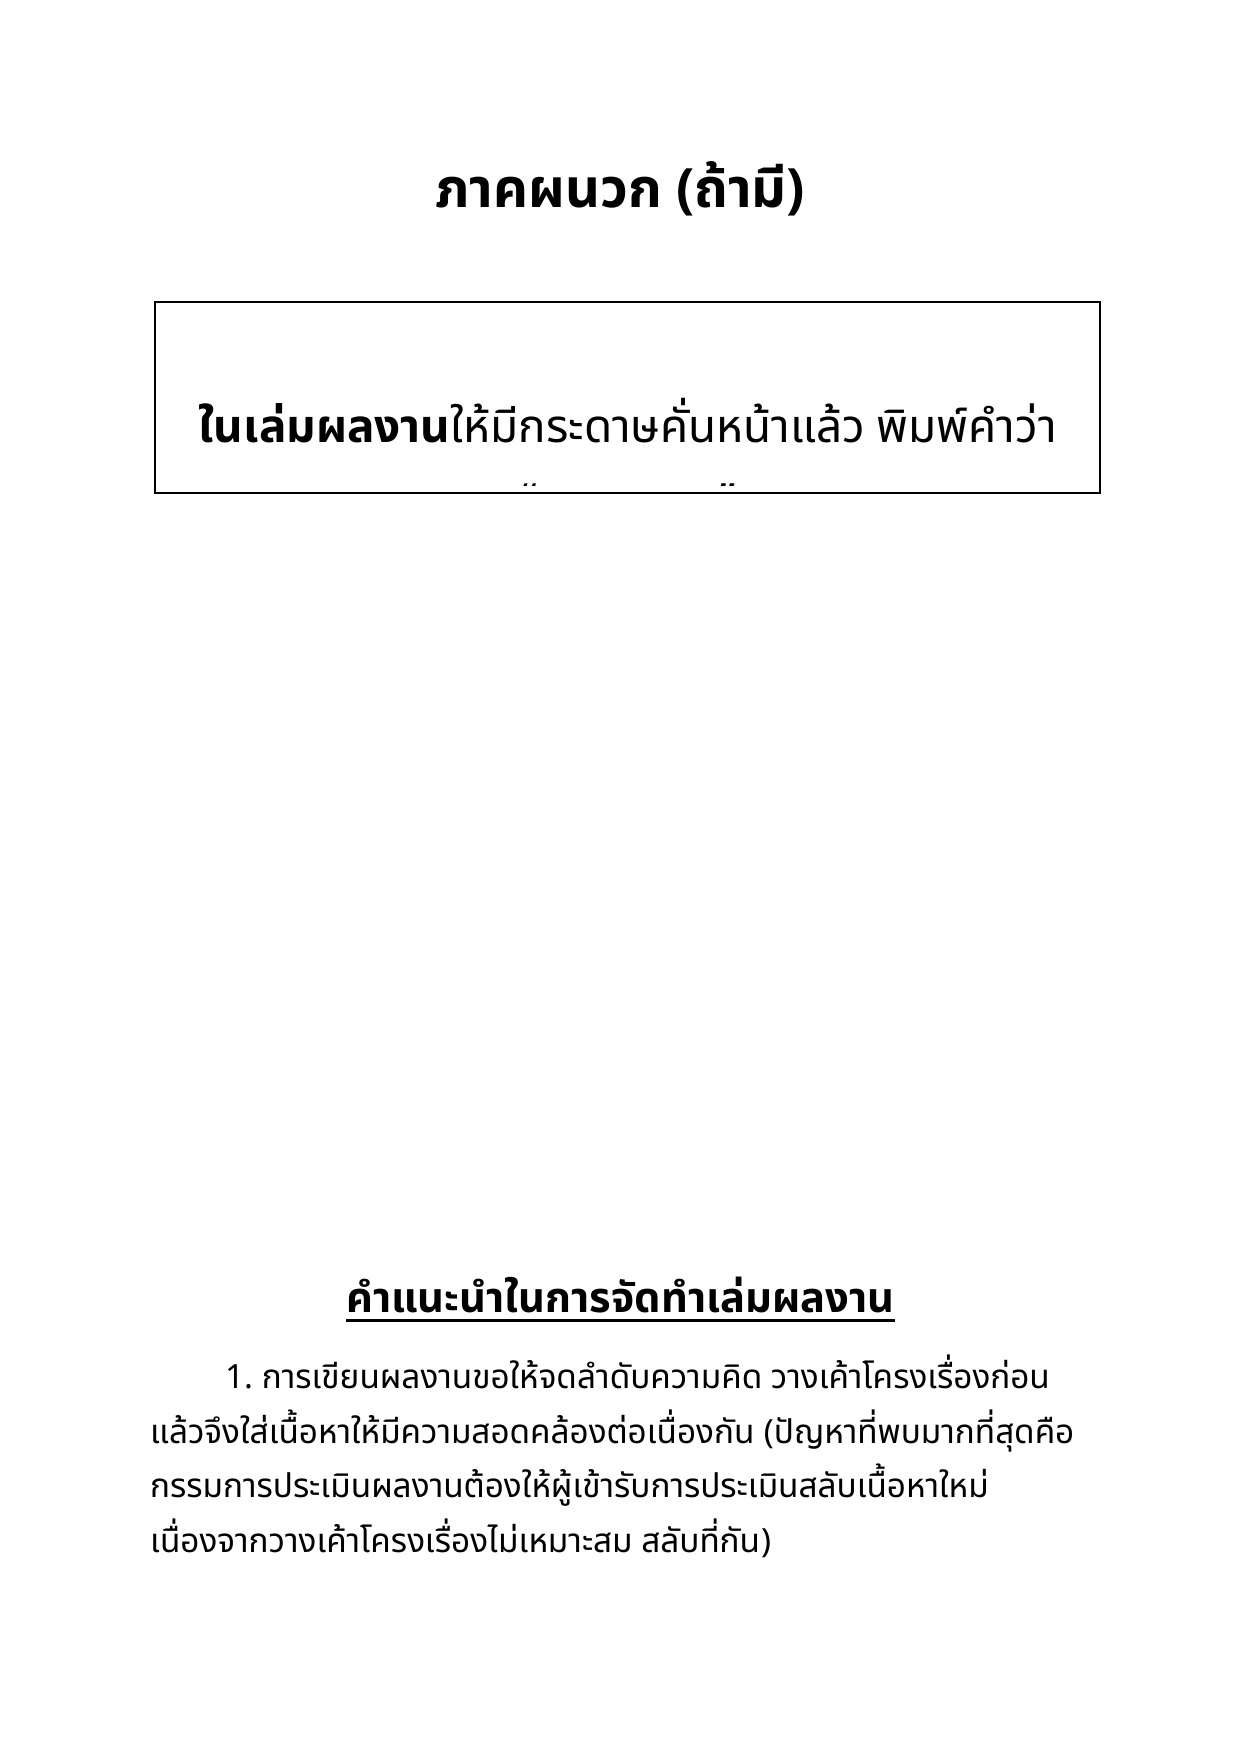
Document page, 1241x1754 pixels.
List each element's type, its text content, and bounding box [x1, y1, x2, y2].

text ภาคผนวก (ถ้ามี) [150, 150, 1090, 232]
text คำแนะนำในการจัดทำเล่มผลงาน [150, 1268, 1090, 1331]
text 1. การเขียนผลงานขอให้จดลำดับความคิด วางเค้าโครงเรื่องก่อน แล้วจึงใส่เนื้อหาให้มีความสอดคล้องต่อเนื่องกัน (ปัญหาที่พบมากที่สุดคือ กรรมการประเมินผลงานต้องให้ผู้เข้ารับการประเมินสลับเนื้อหาใหม่ เนื่องจากวางเค้าโครงเรื่องไม่เหมาะสม สลับที่กัน) [150, 1353, 1090, 1567]
